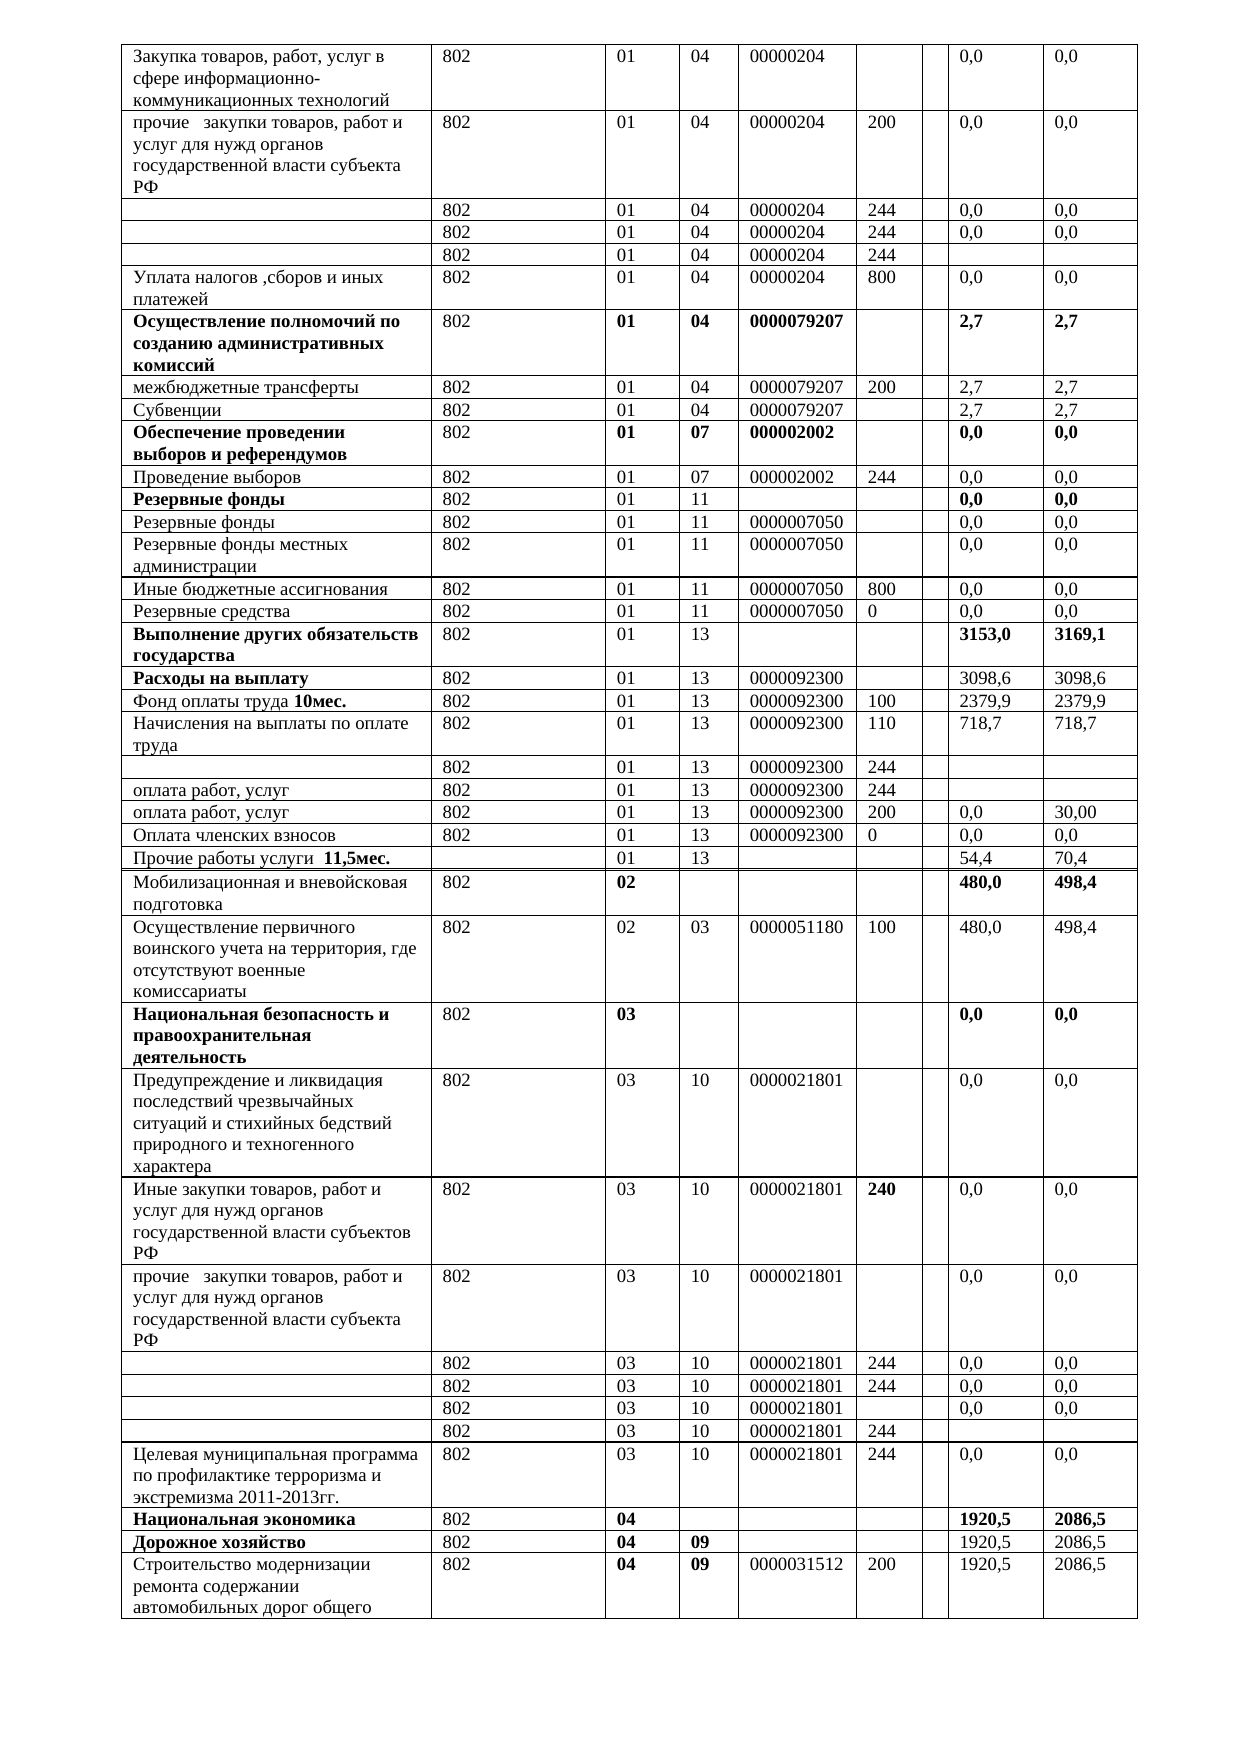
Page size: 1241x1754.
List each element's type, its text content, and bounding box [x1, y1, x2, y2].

table_cell Резервные фонды местных администрации [122, 533, 431, 576]
table_cell [739, 488, 856, 510]
table_cell [923, 756, 948, 778]
table_cell 00000204 [739, 199, 856, 220]
table_cell 13 [680, 623, 738, 666]
table_cell 2,7 [949, 376, 1043, 398]
table_cell [857, 1397, 922, 1419]
table_cell [923, 1375, 948, 1396]
table_cell 000002002 [739, 466, 856, 487]
table_cell 0,0 [949, 1375, 1043, 1396]
table_cell 802 [432, 199, 605, 220]
table_cell 03 [606, 1397, 679, 1419]
table_cell 0000021801 [739, 1178, 856, 1264]
table_cell Мобилизационная и вневойсковая подготовка [122, 871, 431, 914]
table_cell 0000021801 [739, 1069, 856, 1176]
table_cell 00000204 [739, 45, 856, 110]
table_cell 802 [432, 756, 605, 778]
table_cell 01 [606, 488, 679, 510]
table_cell 802 [432, 1003, 605, 1067]
table_cell [923, 1352, 948, 1373]
table_cell [949, 244, 1043, 265]
table_cell [923, 244, 948, 265]
table_cell 0000051180 [739, 916, 856, 1002]
table_cell [923, 801, 948, 823]
table_cell [857, 488, 922, 510]
table_cell [122, 756, 431, 778]
table_cell 2086,5 [1044, 1553, 1137, 1618]
table_cell 13 [680, 779, 738, 800]
table_cell 03 [606, 1375, 679, 1396]
table_cell Выполнение других обязательств государства [122, 623, 431, 666]
table_cell 100 [857, 916, 922, 1002]
table_cell [923, 1178, 948, 1264]
table_cell [432, 847, 605, 868]
table_cell 802 [432, 111, 605, 197]
table_cell 200 [857, 801, 922, 823]
table_cell 13 [680, 690, 738, 711]
table_cell 0,0 [949, 533, 1043, 576]
table_cell 13 [680, 756, 738, 778]
table_cell 30,00 [1044, 801, 1137, 823]
table_cell [857, 871, 922, 914]
table_cell 0,0 [1044, 1069, 1137, 1176]
table_cell 3153,0 [949, 623, 1043, 666]
table_cell 100 [857, 690, 922, 711]
table_cell 244 [857, 244, 922, 265]
table_cell [739, 847, 856, 868]
table_cell 0000021801 [739, 1420, 856, 1441]
table_cell [923, 916, 948, 1002]
table_cell [923, 376, 948, 398]
table_cell 498,4 [1044, 916, 1137, 1002]
table_cell [923, 399, 948, 420]
table_cell 00000204 [739, 244, 856, 265]
table_cell 0 [857, 600, 922, 622]
table_cell 01 [606, 45, 679, 110]
table_cell [923, 1069, 948, 1176]
table_cell [857, 667, 922, 688]
table_cell 01 [606, 244, 679, 265]
table_cell 802 [432, 667, 605, 688]
table_cell 01 [606, 623, 679, 666]
table_cell Целевая муниципальная программа по профилактике терроризма и экстремизма 2011-2013гг. [122, 1443, 431, 1507]
table_cell [1044, 779, 1137, 800]
table_cell 13 [680, 847, 738, 868]
table_cell 802 [432, 1178, 605, 1264]
table_cell [923, 1003, 948, 1067]
table_cell Дорожное хозяйство [122, 1531, 431, 1552]
table_cell 200 [857, 111, 922, 197]
table_cell 70,4 [1044, 847, 1137, 868]
table_cell Осуществление полномочий по созданию административных комиссий [122, 310, 431, 375]
table_cell 802 [432, 244, 605, 265]
table_cell 0,0 [1044, 1397, 1137, 1419]
table_cell [857, 1069, 922, 1176]
table_cell 802 [432, 916, 605, 1002]
table_cell 480,0 [949, 871, 1043, 914]
table_cell 0000079207 [739, 310, 856, 375]
table_cell [923, 1397, 948, 1419]
table_cell 1920,5 [949, 1508, 1043, 1530]
table_cell [923, 45, 948, 110]
table_cell [923, 466, 948, 487]
table_cell [923, 667, 948, 688]
table_cell 09 [680, 1531, 738, 1552]
table_cell [122, 221, 431, 243]
table_cell Уплата налогов ,сборов и иных платежей [122, 266, 431, 309]
table_cell [122, 199, 431, 220]
table_cell [680, 871, 738, 914]
table_cell 01 [606, 847, 679, 868]
table_cell 802 [432, 1352, 605, 1373]
table_cell [739, 1508, 856, 1530]
table_cell 04 [680, 199, 738, 220]
table_cell Иные бюджетные ассигнования [122, 578, 431, 599]
table_cell 0,0 [1044, 45, 1137, 110]
table_cell 0,0 [1044, 578, 1137, 599]
table_cell Осуществление первичного воинского учета на территория, где отсутствуют военные комиссариаты [122, 916, 431, 1002]
table_cell 0000092300 [739, 824, 856, 846]
table_cell Закупка товаров, работ, услуг в сфере информационно-коммуникационных технологий [122, 45, 431, 110]
table_cell 2,7 [1044, 376, 1137, 398]
table_cell 13 [680, 667, 738, 688]
table_cell 04 [680, 399, 738, 420]
table_cell 0,0 [949, 801, 1043, 823]
table_cell 0,0 [1044, 1003, 1137, 1067]
table_cell 0000007050 [739, 533, 856, 576]
table_cell [857, 1265, 922, 1351]
table_cell [949, 756, 1043, 778]
table_cell 802 [432, 533, 605, 576]
table_cell [680, 1003, 738, 1067]
table_cell Фонд оплаты труда 10мес. [122, 690, 431, 711]
table_cell 0,0 [949, 1069, 1043, 1176]
table_cell 110 [857, 712, 922, 755]
table_cell 0000007050 [739, 578, 856, 599]
table_cell Резервные фонды [122, 511, 431, 532]
table_cell 03 [606, 1178, 679, 1264]
table_cell 0000031512 [739, 1553, 856, 1618]
table_cell 00000204 [739, 111, 856, 197]
table_cell 0000007050 [739, 511, 856, 532]
table_cell 802 [432, 399, 605, 420]
table_cell 03 [606, 1443, 679, 1507]
table_cell 0,0 [1044, 1352, 1137, 1373]
table_cell 802 [432, 266, 605, 309]
table_cell 0,0 [949, 199, 1043, 220]
table_cell 1920,5 [949, 1531, 1043, 1552]
table_cell 0000092300 [739, 801, 856, 823]
table_cell 03 [606, 1420, 679, 1441]
table_cell [923, 623, 948, 666]
table_cell 0,0 [1044, 600, 1137, 622]
table_cell 01 [606, 779, 679, 800]
table_cell 0,0 [949, 111, 1043, 197]
table_cell [923, 690, 948, 711]
table_cell 802 [432, 871, 605, 914]
table_cell [857, 1508, 922, 1530]
table_cell 0,0 [1044, 511, 1137, 532]
table_cell 01 [606, 199, 679, 220]
table_cell 802 [432, 1265, 605, 1351]
table_cell 04 [680, 221, 738, 243]
table_cell [923, 824, 948, 846]
table_cell 3169,1 [1044, 623, 1137, 666]
table_cell 0,0 [949, 221, 1043, 243]
table_cell Проведение выборов [122, 466, 431, 487]
table_cell 0000092300 [739, 779, 856, 800]
table_cell 01 [606, 266, 679, 309]
table_cell [739, 871, 856, 914]
table_cell 04 [606, 1553, 679, 1618]
table_cell 802 [432, 488, 605, 510]
table_cell оплата работ, услуг [122, 801, 431, 823]
table_cell 03 [680, 916, 738, 1002]
table_cell 10 [680, 1420, 738, 1441]
table_cell 02 [606, 916, 679, 1002]
table_cell 0,0 [1044, 221, 1137, 243]
table_cell [857, 1531, 922, 1552]
table_cell 2086,5 [1044, 1508, 1137, 1530]
table_cell 2,7 [1044, 310, 1137, 375]
table_cell 10 [680, 1375, 738, 1396]
table_cell оплата работ, услуг [122, 779, 431, 800]
table_cell 04 [680, 111, 738, 197]
table_cell 0,0 [949, 1178, 1043, 1264]
table_cell 01 [606, 690, 679, 711]
table_cell [923, 1553, 948, 1618]
table_cell 04 [680, 310, 738, 375]
table_cell 802 [432, 511, 605, 532]
table_cell 11 [680, 511, 738, 532]
table_cell 0,0 [1044, 824, 1137, 846]
table_cell Расходы на выплату [122, 667, 431, 688]
table_cell 0,0 [1044, 421, 1137, 464]
table_cell 3098,6 [949, 667, 1043, 688]
table_cell 01 [606, 466, 679, 487]
table_cell 0,0 [1044, 111, 1137, 197]
table_cell 01 [606, 578, 679, 599]
table_cell 802 [432, 376, 605, 398]
table_cell 10 [680, 1397, 738, 1419]
table_cell 0000021801 [739, 1265, 856, 1351]
table_cell 0,0 [949, 1003, 1043, 1067]
table_cell 480,0 [949, 916, 1043, 1002]
table_cell 03 [606, 1003, 679, 1067]
table_cell 11 [680, 578, 738, 599]
table_cell 0,0 [949, 824, 1043, 846]
table_cell 2,7 [949, 399, 1043, 420]
table_cell 2,7 [1044, 399, 1137, 420]
table_cell 0,0 [1044, 1375, 1137, 1396]
table_cell Обеспечение проведении выборов и референдумов [122, 421, 431, 464]
table_cell 04 [680, 376, 738, 398]
table_cell 01 [606, 376, 679, 398]
table_cell 802 [432, 824, 605, 846]
table_cell 0,0 [949, 1443, 1043, 1507]
table_cell 800 [857, 266, 922, 309]
table_cell 802 [432, 712, 605, 755]
table_cell 0,0 [949, 1397, 1043, 1419]
table_cell 13 [680, 712, 738, 755]
table_cell 0000021801 [739, 1352, 856, 1373]
table_cell 802 [432, 578, 605, 599]
table_cell 0000079207 [739, 376, 856, 398]
table_cell 802 [432, 779, 605, 800]
table_cell 802 [432, 623, 605, 666]
table_cell 244 [857, 1420, 922, 1441]
table_cell 0,0 [1044, 266, 1137, 309]
table_cell 498,4 [1044, 871, 1137, 914]
table_cell 0000092300 [739, 712, 856, 755]
table_cell [857, 511, 922, 532]
table_cell Оплата членских взносов [122, 824, 431, 846]
table_cell [739, 1531, 856, 1552]
table_cell Прочие работы услуги 11,5мес. [122, 847, 431, 868]
table_cell 244 [857, 1352, 922, 1373]
table_cell 802 [432, 221, 605, 243]
table_cell Субвенции [122, 399, 431, 420]
table_cell 0,0 [949, 1265, 1043, 1351]
table_cell 0000021801 [739, 1397, 856, 1419]
table_cell [923, 1531, 948, 1552]
table_cell 244 [857, 756, 922, 778]
table_cell 718,7 [1044, 712, 1137, 755]
table_cell [923, 578, 948, 599]
table_cell 01 [606, 824, 679, 846]
table_cell [739, 623, 856, 666]
table_cell [923, 1265, 948, 1351]
table_cell 0000079207 [739, 399, 856, 420]
table_cell 00000204 [739, 266, 856, 309]
table_cell прочие закупки товаров, работ и услуг для нужд органов государственной власти субъекта РФ [122, 111, 431, 197]
table_cell Национальная экономика [122, 1508, 431, 1530]
table_cell 10 [680, 1352, 738, 1373]
table_cell [923, 847, 948, 868]
table_cell [857, 421, 922, 464]
table_cell 802 [432, 421, 605, 464]
table_cell [923, 871, 948, 914]
table_cell 2379,9 [949, 690, 1043, 711]
table_cell 0,0 [1044, 1443, 1137, 1507]
table_cell [923, 266, 948, 309]
table_cell [1044, 1420, 1137, 1441]
table_cell 13 [680, 824, 738, 846]
table_cell 0,0 [949, 466, 1043, 487]
table_cell 0 [857, 824, 922, 846]
table_cell 04 [606, 1531, 679, 1552]
table_cell 802 [432, 1443, 605, 1507]
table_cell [122, 1553, 431, 1618]
table_cell Иные закупки товаров, работ и услуг для нужд органов государственной власти субъектов РФ [122, 1178, 431, 1264]
table_cell 244 [857, 199, 922, 220]
table_cell 802 [432, 1553, 605, 1618]
table_cell 00000204 [739, 221, 856, 243]
table_cell 0000021801 [739, 1375, 856, 1396]
table_cell 03 [606, 1352, 679, 1373]
table_cell 10 [680, 1069, 738, 1176]
table_cell 10 [680, 1443, 738, 1507]
table_cell [1044, 244, 1137, 265]
table_cell 2379,9 [1044, 690, 1137, 711]
table_cell 0000092300 [739, 690, 856, 711]
table_cell [923, 712, 948, 755]
table_cell [857, 1003, 922, 1067]
table_cell 3098,6 [1044, 667, 1137, 688]
table_cell 0,0 [949, 266, 1043, 309]
table_cell 0,0 [1044, 533, 1137, 576]
table_cell 0000092300 [739, 667, 856, 688]
table_cell 0,0 [1044, 1265, 1137, 1351]
table_cell 244 [857, 1375, 922, 1396]
table_cell 02 [606, 871, 679, 914]
table_cell 2,7 [949, 310, 1043, 375]
table_cell 0,0 [949, 421, 1043, 464]
table_cell 01 [606, 667, 679, 688]
table_cell 09 [680, 1553, 738, 1618]
table_cell [923, 1443, 948, 1507]
table_cell 244 [857, 221, 922, 243]
table_cell [923, 199, 948, 220]
table_cell Начисления на выплаты по оплате труда [122, 712, 431, 755]
table_cell 07 [680, 466, 738, 487]
table_cell 04 [606, 1508, 679, 1530]
table_cell 01 [606, 399, 679, 420]
table_cell 800 [857, 578, 922, 599]
table_cell [923, 221, 948, 243]
table_cell [122, 1397, 431, 1419]
table_cell 200 [857, 1553, 922, 1618]
table_cell 01 [606, 511, 679, 532]
table_cell 802 [432, 690, 605, 711]
table_cell 04 [680, 266, 738, 309]
table_cell [923, 600, 948, 622]
table_cell [923, 488, 948, 510]
table_cell [923, 533, 948, 576]
table_cell 0,0 [949, 1352, 1043, 1373]
table_cell 10 [680, 1265, 738, 1351]
table_cell 01 [606, 221, 679, 243]
table_cell 01 [606, 600, 679, 622]
table_cell 802 [432, 1508, 605, 1530]
table_cell 11 [680, 533, 738, 576]
table_cell 04 [680, 244, 738, 265]
table_cell [1044, 756, 1137, 778]
table_cell 0,0 [949, 578, 1043, 599]
table_cell [739, 1003, 856, 1067]
table_cell 240 [857, 1178, 922, 1264]
table_cell 802 [432, 1397, 605, 1419]
table_cell Резервные фонды [122, 488, 431, 510]
table_cell 244 [857, 779, 922, 800]
table_cell 54,4 [949, 847, 1043, 868]
table_cell [857, 847, 922, 868]
table_cell 0,0 [1044, 488, 1137, 510]
table_cell 01 [606, 111, 679, 197]
table_cell 0,0 [1044, 466, 1137, 487]
table_cell 07 [680, 421, 738, 464]
table_cell 802 [432, 600, 605, 622]
table_cell [680, 1508, 738, 1530]
table_cell 0,0 [949, 45, 1043, 110]
table_cell 0,0 [1044, 199, 1137, 220]
table_cell 802 [432, 310, 605, 375]
table_cell [122, 244, 431, 265]
table_cell [923, 1508, 948, 1530]
table_cell 2086,5 [1044, 1531, 1137, 1552]
table_cell 244 [857, 466, 922, 487]
table_cell 03 [606, 1069, 679, 1176]
table_cell 01 [606, 756, 679, 778]
table_cell 000002002 [739, 421, 856, 464]
table_cell [857, 399, 922, 420]
table_cell 802 [432, 45, 605, 110]
table_cell [857, 45, 922, 110]
table_cell [949, 779, 1043, 800]
table_cell [857, 310, 922, 375]
table_cell [122, 1375, 431, 1396]
table_cell Резервные средства [122, 600, 431, 622]
table_cell [923, 310, 948, 375]
table_cell [122, 1420, 431, 1441]
table_cell [857, 623, 922, 666]
table_cell 04 [680, 45, 738, 110]
table_cell 1920,5 [949, 1553, 1043, 1618]
table_cell 0,0 [949, 600, 1043, 622]
table_cell прочие закупки товаров, работ и услуг для нужд органов государственной власти субъекта РФ [122, 1265, 431, 1351]
table_cell 200 [857, 376, 922, 398]
table_cell 802 [432, 1531, 605, 1552]
table_cell [923, 421, 948, 464]
table_cell 244 [857, 1443, 922, 1507]
table_cell 802 [432, 1375, 605, 1396]
table_cell 0,0 [949, 488, 1043, 510]
table_cell Предупреждение и ликвидация последствий чрезвычайных ситуаций и стихийных бедствий природного и техногенного характера [122, 1069, 431, 1176]
table_cell 802 [432, 801, 605, 823]
table_cell [857, 533, 922, 576]
table_cell 0000092300 [739, 756, 856, 778]
table_cell [949, 1420, 1043, 1441]
table_cell 0000007050 [739, 600, 856, 622]
table_cell 01 [606, 801, 679, 823]
table_cell 01 [606, 533, 679, 576]
table_cell 01 [606, 310, 679, 375]
table_cell [923, 779, 948, 800]
table_cell [923, 1420, 948, 1441]
table_cell 802 [432, 1069, 605, 1176]
table_cell 0,0 [1044, 1178, 1137, 1264]
table_cell 03 [606, 1265, 679, 1351]
table_cell 11 [680, 488, 738, 510]
table_cell 01 [606, 712, 679, 755]
table_cell 0,0 [949, 511, 1043, 532]
table_cell 13 [680, 801, 738, 823]
table_cell Национальная безопасность и правоохранительная деятельность [122, 1003, 431, 1067]
table_cell 10 [680, 1178, 738, 1264]
table_cell 11 [680, 600, 738, 622]
table_cell 802 [432, 466, 605, 487]
table_cell 718,7 [949, 712, 1043, 755]
table_cell [122, 1352, 431, 1373]
table_cell [923, 111, 948, 197]
table_cell 0000021801 [739, 1443, 856, 1507]
table_cell 01 [606, 421, 679, 464]
table_cell межбюджетные трансферты [122, 376, 431, 398]
table_cell [923, 511, 948, 532]
table_cell 802 [432, 1420, 605, 1441]
